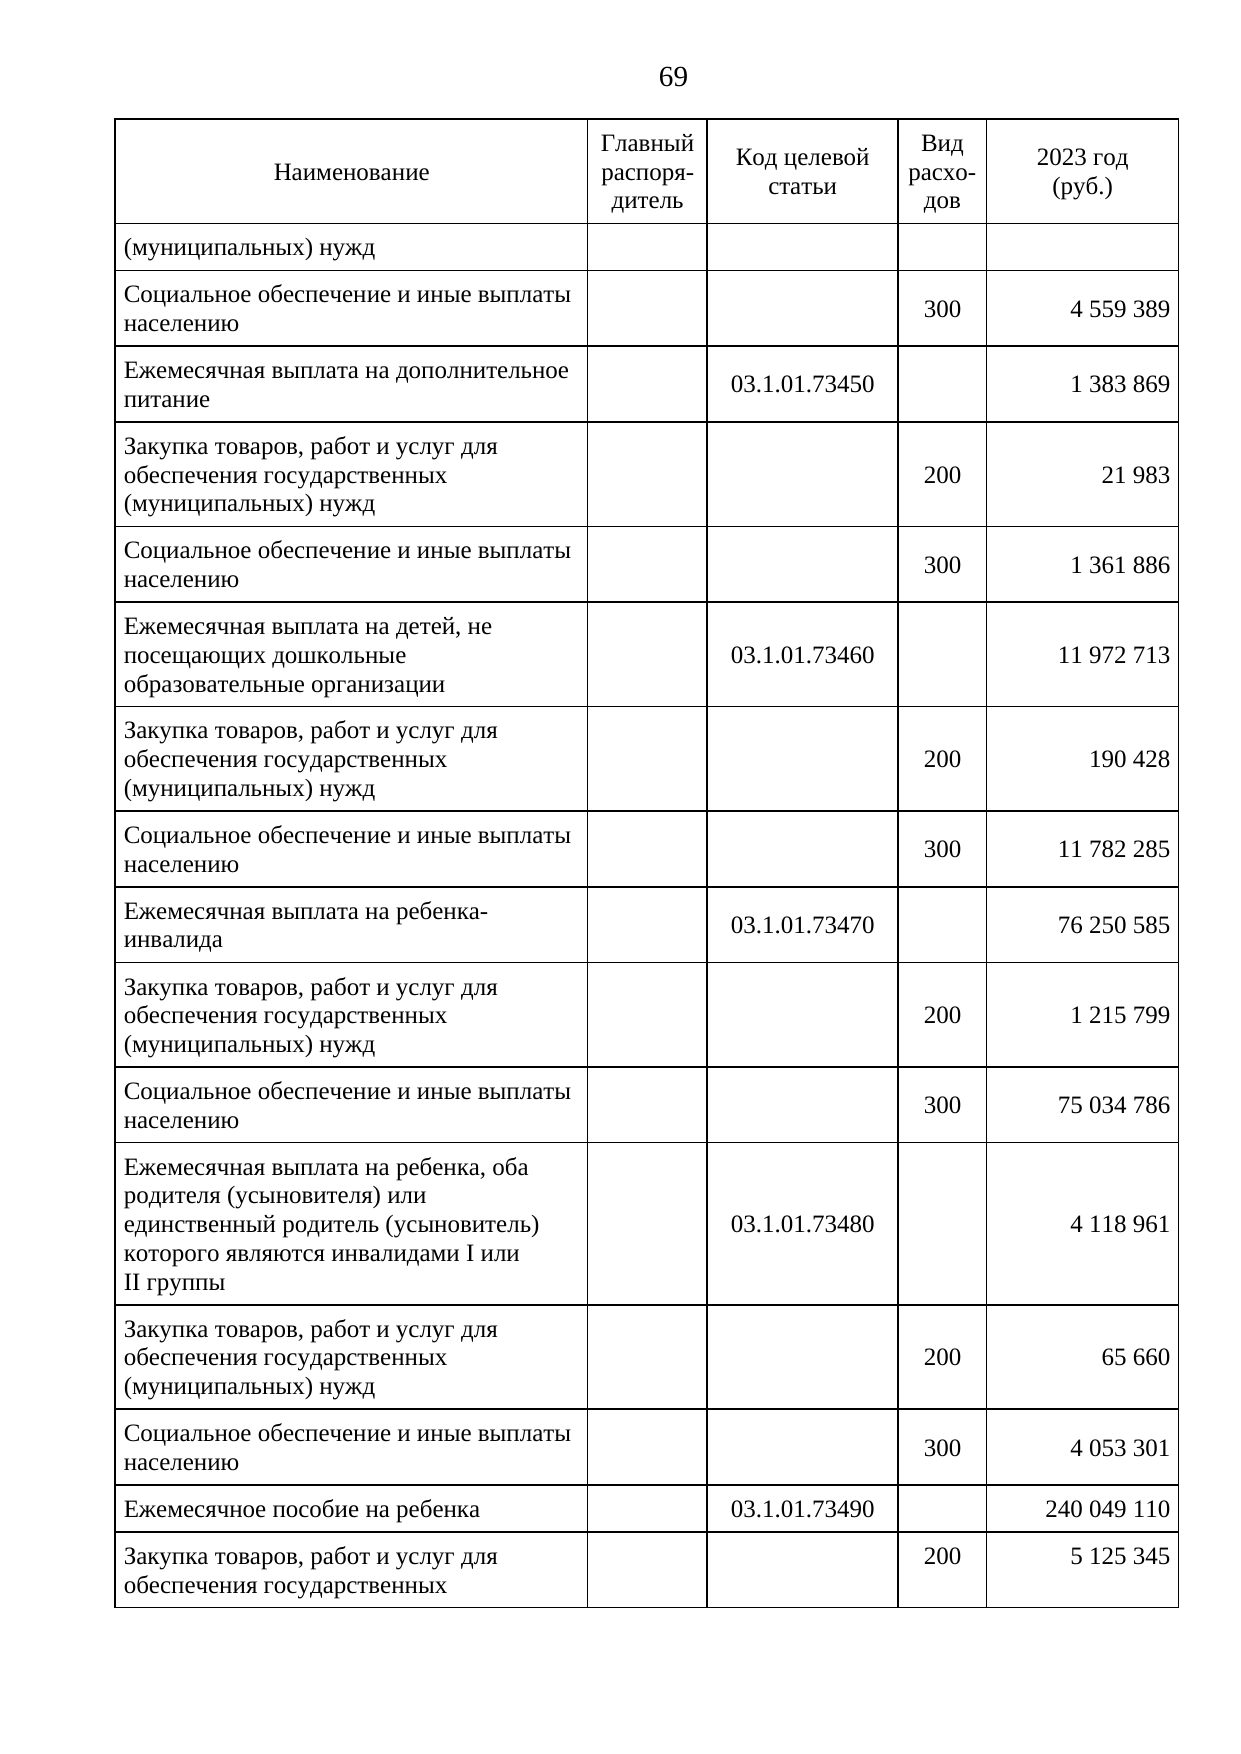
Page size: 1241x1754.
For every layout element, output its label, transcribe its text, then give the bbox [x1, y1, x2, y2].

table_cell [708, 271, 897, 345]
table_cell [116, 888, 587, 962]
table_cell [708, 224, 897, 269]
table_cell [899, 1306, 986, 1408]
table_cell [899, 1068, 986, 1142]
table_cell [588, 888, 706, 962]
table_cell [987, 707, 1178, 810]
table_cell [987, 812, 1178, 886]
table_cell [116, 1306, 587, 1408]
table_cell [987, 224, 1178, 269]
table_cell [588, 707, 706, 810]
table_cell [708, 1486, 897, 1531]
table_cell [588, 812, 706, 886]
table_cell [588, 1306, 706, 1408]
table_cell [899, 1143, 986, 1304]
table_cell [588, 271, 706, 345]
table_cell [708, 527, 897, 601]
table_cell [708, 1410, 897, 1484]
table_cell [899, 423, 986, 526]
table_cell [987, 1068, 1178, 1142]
table_header Наименование [116, 120, 587, 223]
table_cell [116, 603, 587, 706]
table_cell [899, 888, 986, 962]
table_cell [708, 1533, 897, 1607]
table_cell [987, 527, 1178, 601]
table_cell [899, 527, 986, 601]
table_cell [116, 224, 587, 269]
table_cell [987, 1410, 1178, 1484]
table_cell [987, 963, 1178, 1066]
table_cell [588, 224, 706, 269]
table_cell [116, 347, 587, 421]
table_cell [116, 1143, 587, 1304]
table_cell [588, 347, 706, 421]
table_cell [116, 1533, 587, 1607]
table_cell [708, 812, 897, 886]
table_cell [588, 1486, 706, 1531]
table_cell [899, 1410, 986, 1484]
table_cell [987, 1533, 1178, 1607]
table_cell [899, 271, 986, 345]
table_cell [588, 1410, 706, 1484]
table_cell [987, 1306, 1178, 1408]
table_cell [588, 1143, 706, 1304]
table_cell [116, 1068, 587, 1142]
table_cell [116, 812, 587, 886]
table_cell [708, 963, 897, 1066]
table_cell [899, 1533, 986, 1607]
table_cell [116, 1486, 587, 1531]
table_header Код целевой статьи [708, 120, 897, 223]
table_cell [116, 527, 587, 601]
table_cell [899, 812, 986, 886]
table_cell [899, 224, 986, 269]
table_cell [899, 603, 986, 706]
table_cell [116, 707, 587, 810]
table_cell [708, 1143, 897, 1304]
table_header Главный распоря-дитель [588, 120, 706, 223]
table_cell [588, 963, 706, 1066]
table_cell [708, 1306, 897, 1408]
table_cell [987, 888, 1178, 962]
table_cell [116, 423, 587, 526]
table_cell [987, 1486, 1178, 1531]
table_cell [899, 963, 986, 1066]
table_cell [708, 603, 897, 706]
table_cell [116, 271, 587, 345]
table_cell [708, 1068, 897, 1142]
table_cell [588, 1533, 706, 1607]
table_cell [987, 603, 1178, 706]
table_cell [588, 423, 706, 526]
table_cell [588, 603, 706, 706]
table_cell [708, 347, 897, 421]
table_header 2023 год (руб.) [987, 120, 1178, 223]
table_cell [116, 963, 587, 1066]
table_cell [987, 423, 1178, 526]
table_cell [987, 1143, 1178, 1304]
table_header Вид расхо-дов [899, 120, 986, 223]
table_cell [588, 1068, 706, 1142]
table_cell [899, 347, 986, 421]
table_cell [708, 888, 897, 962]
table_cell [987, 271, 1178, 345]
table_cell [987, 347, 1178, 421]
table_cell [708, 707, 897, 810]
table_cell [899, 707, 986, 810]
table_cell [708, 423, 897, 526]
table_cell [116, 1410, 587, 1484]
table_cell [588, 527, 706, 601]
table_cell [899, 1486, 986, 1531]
